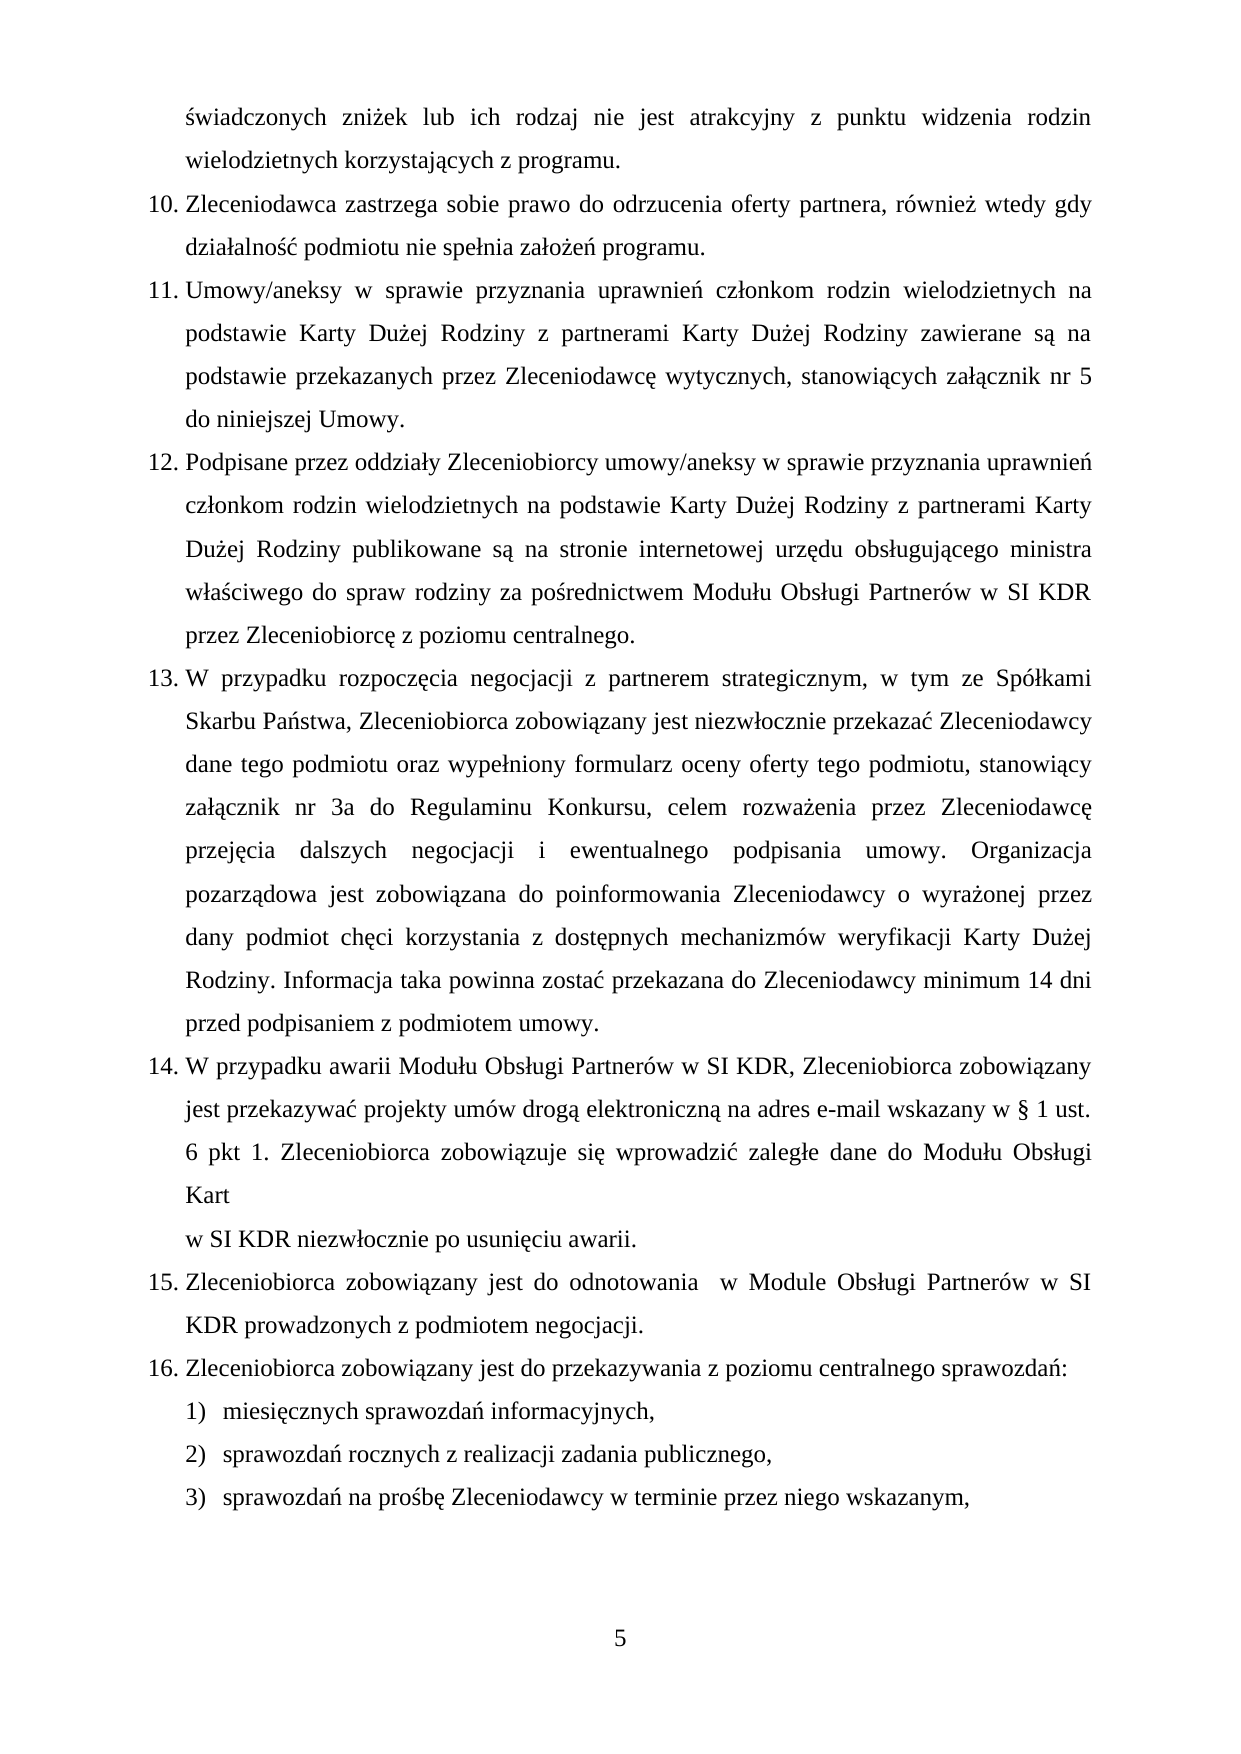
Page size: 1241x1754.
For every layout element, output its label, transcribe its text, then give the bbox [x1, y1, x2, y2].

list sprawozdań na prośbę Zleceniodawcy w terminie przez niego wskazanym, [185, 1482, 1093, 1511]
list W przypadku rozpoczęcia negocjacji z partnerem strategicznym, w tym ze Spółkami Skarbu Państwa, Zleceniobiorca zobowiązany jest niezwłocznie przekazać Zleceniodawcy dane tego podmiotu oraz wypełniony formularz oceny oferty tego podmiotu, stanowiący załącznik nr 3a do Regulaminu Konkursu, celem rozważenia przez Zleceniodawcę przejęcia dalszych negocjacji i ewentualnego podpisania umowy. Organizacja pozarządowa jest zobowiązana do poinformowania Zleceniodawcy o wyrażonej przez dany podmiot chęci korzystania z dostępnych mechanizmów weryfikacji Karty Dużej Rodziny. Informacja taka powinna zostać przekazana do Zleceniodawcy minimum 14 dni przed podpisaniem z podmiotem umowy. [148, 663, 1093, 1037]
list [148, 102, 1093, 174]
list Zleceniobiorca zobowiązany jest do odnotowania w Module Obsługi Partnerów w SI KDR prowadzonych z podmiotem negocjacji. [148, 1267, 1093, 1339]
list Podpisane przez oddziały Zleceniobiorcy umowy/aneksy w sprawie przyznania uprawnień członkom rodzin wielodzietnych na podstawie Karty Dużej Rodziny z partnerami Karty Dużej Rodziny publikowane są na stronie internetowej urzędu obsługującego ministra właściwego do spraw rodziny za pośrednictwem Modułu Obsługi Partnerów w SI KDR przez Zleceniobiorcę z poziomu centralnego. [148, 447, 1093, 649]
list W przypadku awarii Modułu Obsługi Partnerów w SI KDR, Zleceniobiorca zobowiązany jest przekazywać projekty umów drogą elektroniczną na adres e-mail wskazany w § 1 ust. 6 pkt 1. Zleceniobiorca zobowiązuje się wprowadzić zaległe dane do Modułu Obsługi Kart w SI KDR niezwłocznie po usunięciu awarii. [148, 1051, 1093, 1252]
list miesięcznych sprawozdań informacyjnych, [185, 1396, 1093, 1425]
list Umowy/aneksy w sprawie przyznania uprawnień członkom rodzin wielodzietnych na podstawie Karty Dużej Rodziny z partnerami Karty Dużej Rodziny zawierane są na podstawie przekazanych przez Zleceniodawcę wytycznych, stanowiących załącznik nr 5 do niniejszej Umowy. [148, 275, 1093, 433]
list Zleceniobiorca zobowiązany jest do przekazywania z poziomu centralnego sprawozdań: [148, 1353, 1093, 1382]
list Zleceniodawca zastrzega sobie prawo do odrzucenia oferty partnera, również wtedy gdy działalność podmiotu nie spełnia założeń programu. [148, 189, 1093, 261]
list sprawozdań rocznych z realizacji zadania publicznego, [185, 1439, 1093, 1468]
